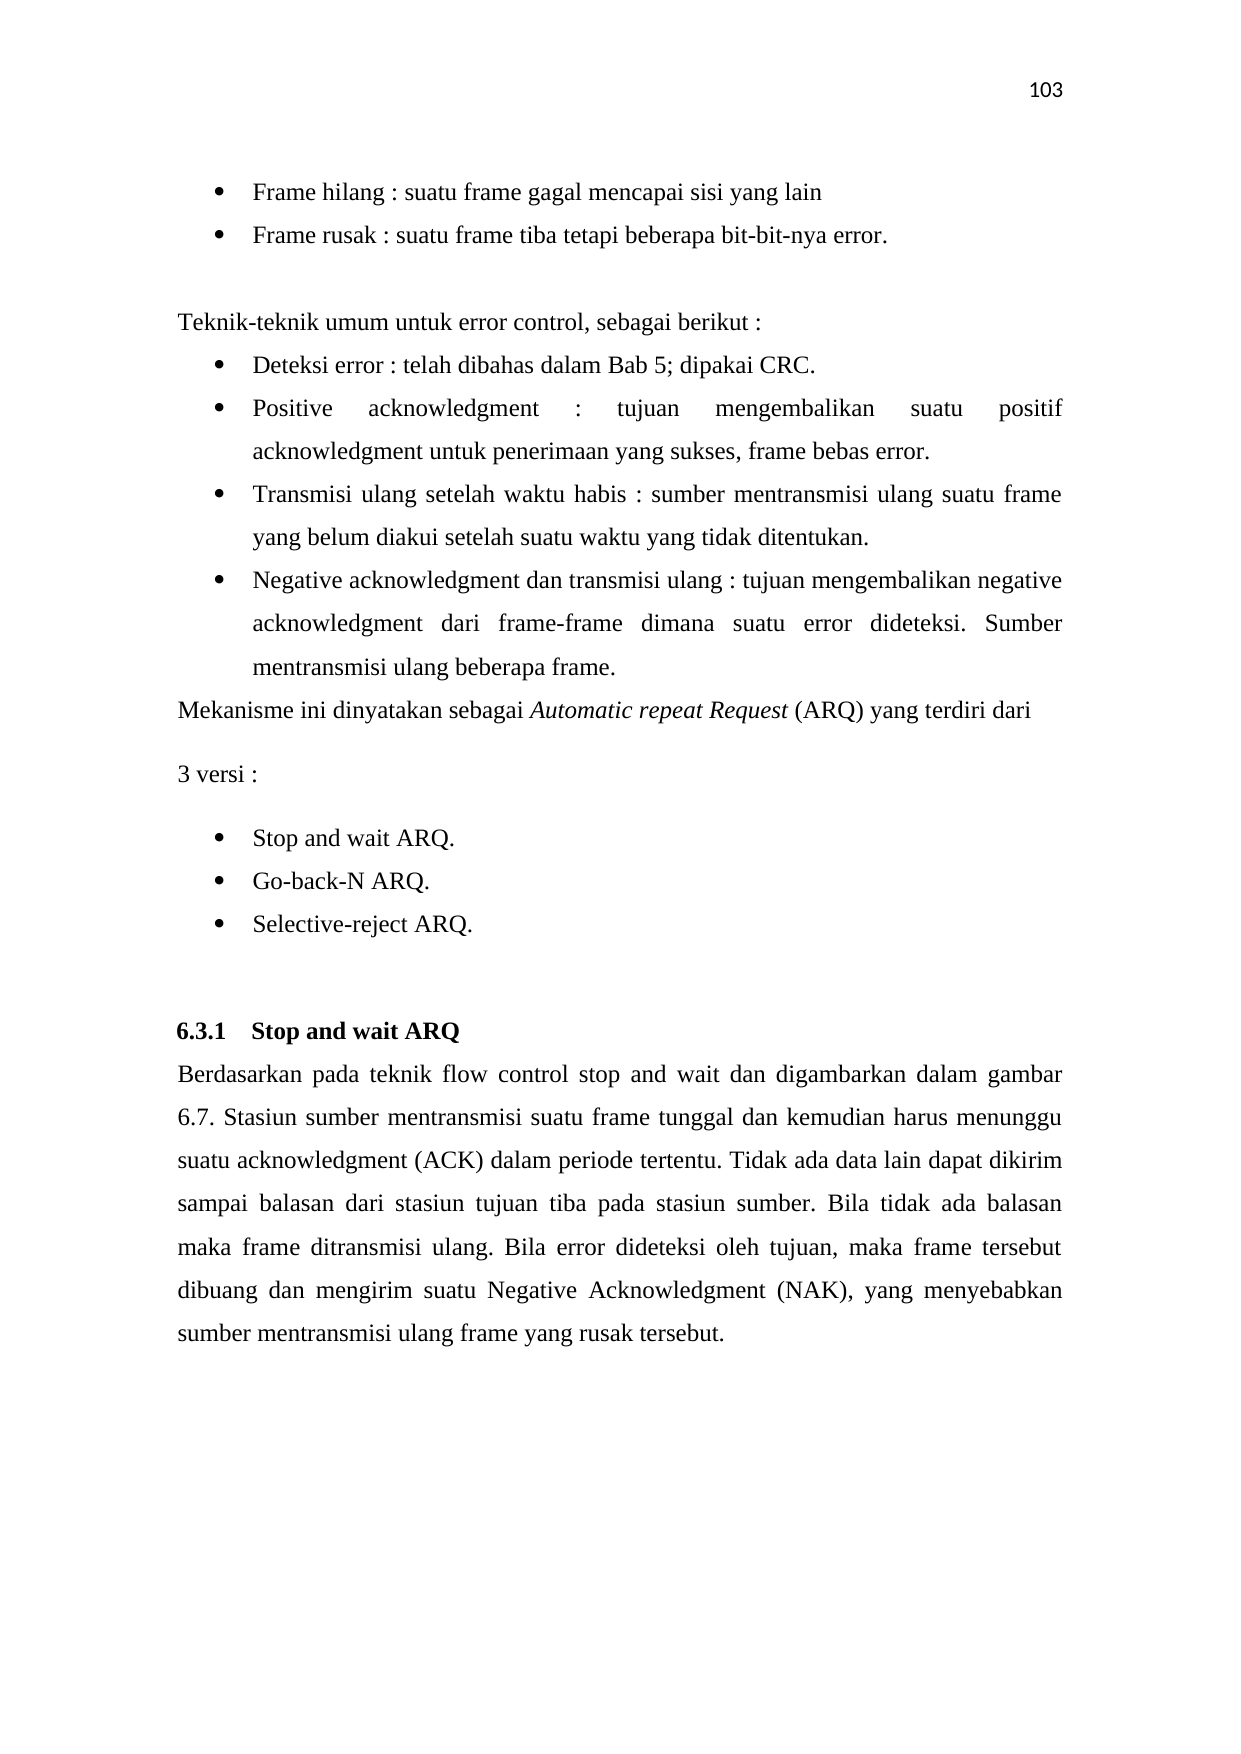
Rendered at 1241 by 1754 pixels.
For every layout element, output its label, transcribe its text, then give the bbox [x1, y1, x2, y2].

list Frame hilang : suatu frame gagal mencapai sisi yang lain [215, 177, 1063, 206]
list Stop and wait ARQ. [215, 823, 1063, 851]
text Teknik-teknik umum untuk error control, sebagai berikut : [177, 307, 1063, 335]
subtitle Stop and wait ARQ [176, 1016, 1063, 1045]
text 3 versi : [177, 759, 1063, 787]
list Selective-reject ARQ. [215, 909, 1063, 938]
list Frame rusak : suatu frame tiba tetapi beberapa bit-bit-nya error. [215, 220, 1063, 249]
list Go-back-N ARQ. [215, 866, 1063, 894]
list Negative acknowledgment dan transmisi ulang : tujuan mengembalikan negative acknowledgment dari frame-frame dimana suatu error dideteksi. Sumber mentransmisi ulang beberapa frame. [215, 565, 1063, 680]
list Transmisi ulang setelah waktu habis : sumber mentransmisi ulang suatu frame yang belum diakui setelah suatu waktu yang tidak ditentukan. [215, 479, 1063, 551]
list Positive acknowledgment : tujuan mengembalikan suatu positif acknowledgment untuk penerimaan yang sukses, frame bebas error. [215, 393, 1063, 465]
list Deteksi error : telah dibahas dalam Bab 5; dipakai CRC. [215, 350, 1063, 378]
text Berdasarkan pada teknik flow control stop and wait dan digambarkan dalam gambar 6.7. Stasiun sumber mentransmisi suatu frame tunggal dan kemudian harus menunggu suatu acknowledgment (ACK) dalam periode tertentu. Tidak ada data lain dapat dikirim sampai balasan dari stasiun tujuan tiba pada stasiun sumber. Bila tidak ada balasan maka frame ditransmisi ulang. Bila error dideteksi oleh tujuan, maka frame tersebut dibuang dan mengirim suatu Negative Acknowledgment (NAK), yang menyebabkan sumber mentransmisi ulang frame yang rusak tersebut. [177, 1059, 1063, 1347]
text Mekanisme ini dinyatakan sebagai Automatic repeat Request (ARQ) yang terdiri dari [177, 695, 1063, 723]
